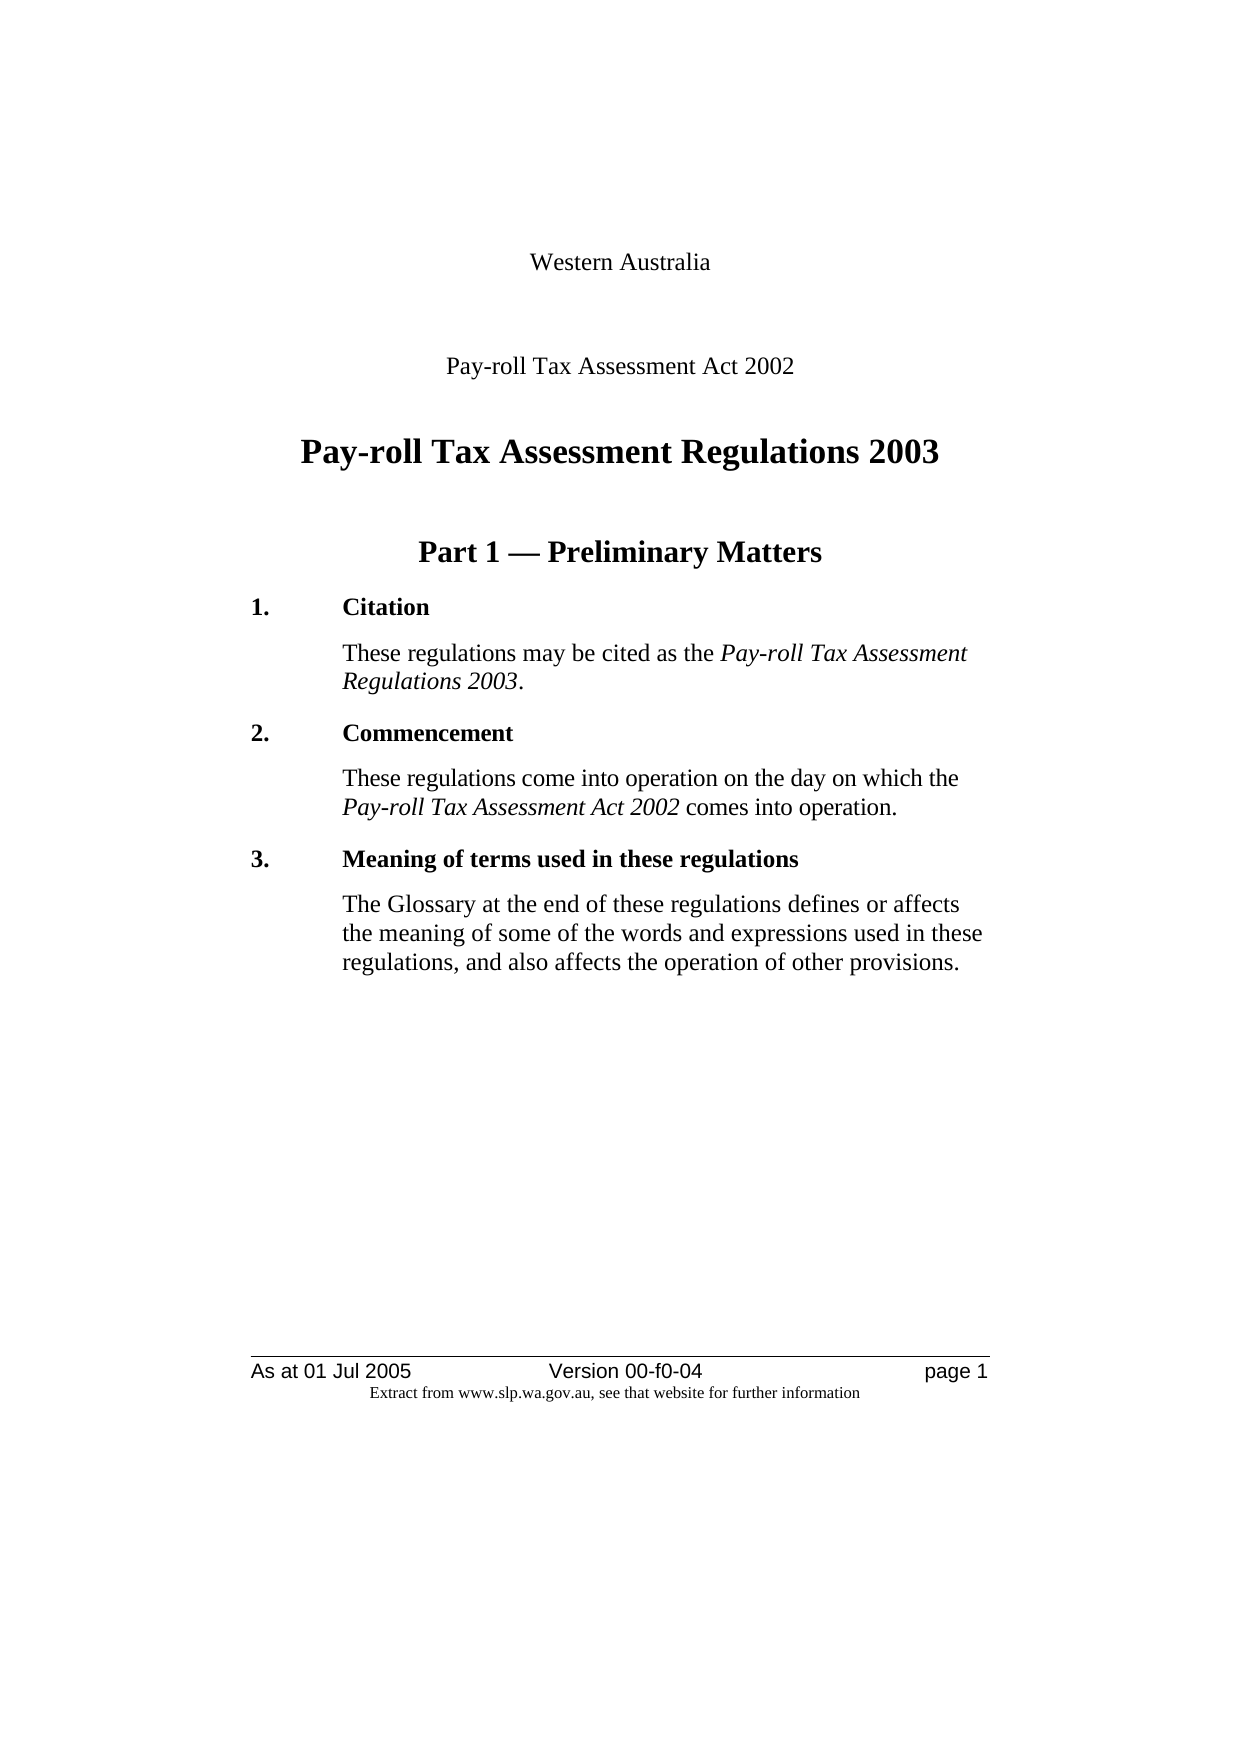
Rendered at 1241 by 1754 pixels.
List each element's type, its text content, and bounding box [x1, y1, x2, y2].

subtitle Part 1 — Preliminary Matters [251, 533, 990, 569]
text These regulations may be cited as the Pay-roll Tax Assessment Regulations 2003. [251, 638, 990, 695]
text These regulations come into operation on the day on which the Pay-roll Tax Assessment Act 2002 comes into operation. [251, 763, 990, 821]
subtitle 3. Meaning of terms used in these regulations [251, 844, 990, 873]
text Western Australia [251, 247, 990, 276]
text Pay-roll Tax Assessment Act 2002 [251, 351, 990, 380]
subtitle 1. Citation [251, 592, 990, 621]
text The Glossary at the end of these regulations defines or affects the meaning of some of the words and expressions used in these regulations, and also affects the operation of other provisions. [251, 889, 990, 976]
subtitle 2. Commencement [251, 718, 990, 747]
text Pay-roll Tax Assessment Regulations 2003 [251, 430, 990, 471]
